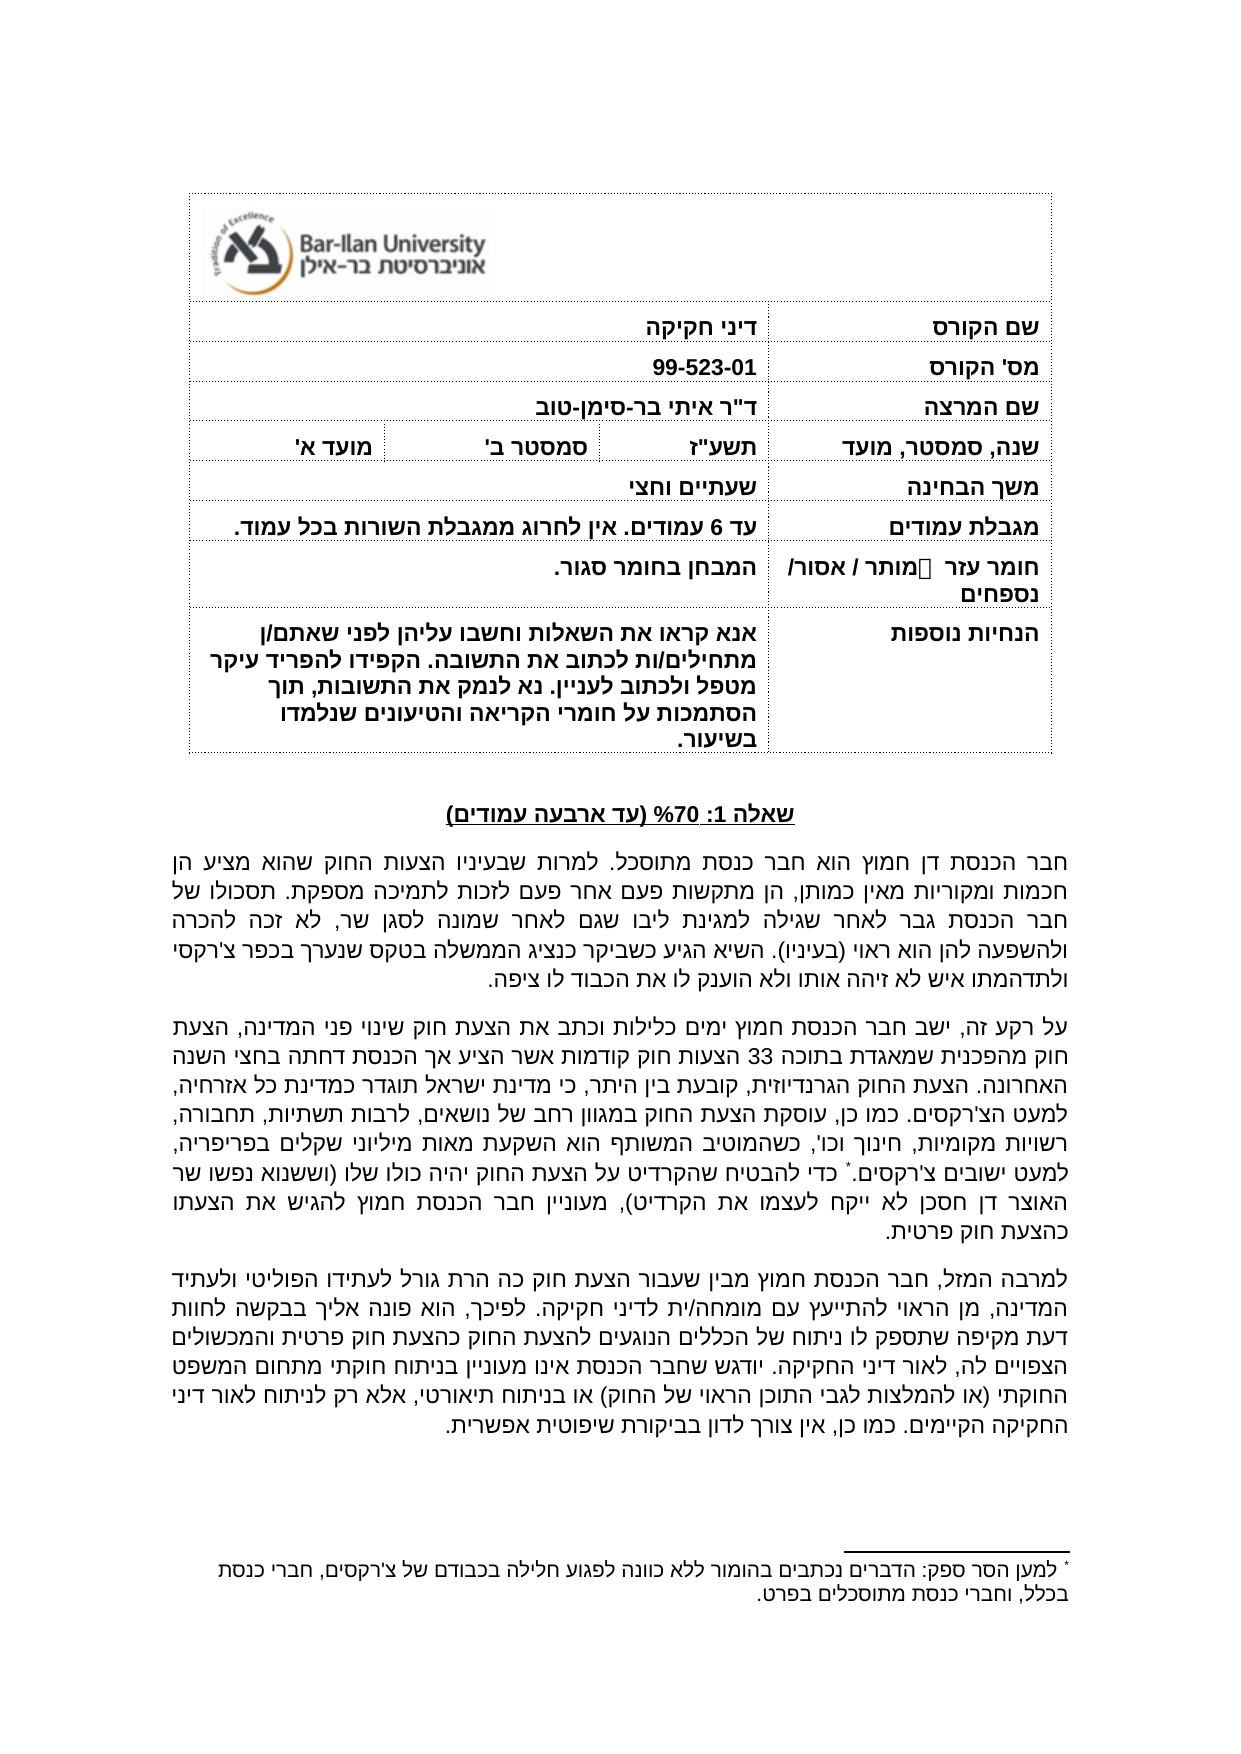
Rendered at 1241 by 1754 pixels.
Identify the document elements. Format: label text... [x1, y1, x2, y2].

table_cell הנחיות נוספות [768, 607, 1051, 752]
table_cell מס' הקורס [768, 341, 1051, 381]
table_cell מגבלת עמודים [768, 500, 1051, 540]
table_header [189, 193, 1051, 301]
table_cell אנא קראו את השאלות וחשבו עליהן לפני שאתם/ן מתחילים/ות לכתוב את התשובה. הקפידו להפריד עיקר מטפל ולכתוב לעניין. נא לנמק את התשובות, תוך הסתמכות על חומרי הקריאה והטיעונים שנלמדו בשיעור. [189, 607, 768, 752]
table_cell המבחן בחומר סגור. [189, 540, 768, 607]
table_cell תשע"ז [600, 420, 768, 460]
table_cell שם המרצה [768, 381, 1051, 420]
table_cell עד 6 עמודים. אין לחרוג ממגבלת השורות בכל עמוד. [189, 500, 768, 540]
table_cell מועד א' [189, 420, 384, 460]
table_cell שעתיים וחצי [189, 460, 768, 500]
table_cell משך הבחינה [768, 460, 1051, 500]
table_cell שם הקורס [768, 301, 1051, 341]
table_cell ד"ר איתי בר-סימן-טוב [189, 381, 768, 420]
table_cell חומר עזר מותר / אסור/ נספחים [768, 540, 1051, 607]
text על רקע זה, ישב חבר הכנסת חמוץ ימים כלילות וכתב את הצעת חוק שינוי פני המדינה, הצעת חוק מהפכנית שמאגדת בתוכה 33 הצעות חוק קודמות אשר הציע אך הכנסת דחתה בחצי השנה האחרונה. הצעת החוק הגרנדיוזית, קובעת בין היתר, כי מדינת ישראל תוגדר כמדינת כל אזרחיה, למעט הצ'רקסים. כמו כן, עוסקת הצעת החוק במגוון רחב של נושאים, לרבות תשתיות, תחבורה, רשויות מקומיות, חינוך וכו', כשהמוטיב המשותף הוא השקעת מאות מיליוני שקלים בפריפריה, למעט ישובים צ'רקסים. כדי להבטיח שהקרדיט על הצעת החוק יהיה כולו שלו (וששנוא נפשו שר האוצר דן חסכן לא ייקח לעצמו את הקרדיט), מעוניין חבר הכנסת חמוץ להגיש את הצעתו כהצעת חוק פרטית. [171, 1014, 1069, 1244]
table_cell 99-523-01 [189, 341, 768, 381]
table_cell סמסטר ב' [384, 420, 599, 460]
text למרבה המזל, חבר הכנסת חמוץ מבין שעבור הצעת חוק כה הרת גורל לעתידו הפוליטי ולעתיד המדינה, מן הראוי להתייעץ עם מומחה/ית לדיני חקיקה. לפיכך, הוא פונה אליך בבקשה לחוות דעת מקיפה שתספק לו ניתוח של הכללים הנוגעים להצעת החוק כהצעת חוק פרטית והמכשולים הצפויים לה, לאור דיני החקיקה. יודגש שחבר הכנסת אינו מעוניין בניתוח חוקתי מתחום המשפט החוקתי (או להמלצות לגבי התוכן הראוי של החוק) או בניתוח תיאורטי, אלא רק לניתוח לאור דיני החקיקה הקיימים. כמו כן, אין צורך לדון בביקורת שיפוטית אפשרית. [171, 1266, 1069, 1438]
table_cell שנה, סמסטר, מועד [768, 420, 1051, 460]
text חבר הכנסת דן חמוץ הוא חבר כנסת מתוסכל. למרות שבעיניו הצעות החוק שהוא מציע הן חכמות ומקוריות מאין כמותן, הן מתקשות פעם אחר פעם לזכות לתמיכה מספקת. תסכולו של חבר הכנסת גבר לאחר שגילה למגינת ליבו שגם לאחר שמונה לסגן שר, לא זכה להכרה ולהשפעה להן הוא ראוי (בעיניו). השיא הגיע כשביקר כנציג הממשלה בטקס שנערך בכפר צ'רקסי ולתדהמתו איש לא זיהה אותו ולא הוענק לו את הכבוד לו ציפה. [171, 849, 1069, 992]
text שאלה 1: %70 (עד ארבעה עמודים) [171, 801, 1069, 827]
table_cell דיני חקיקה [189, 301, 768, 341]
